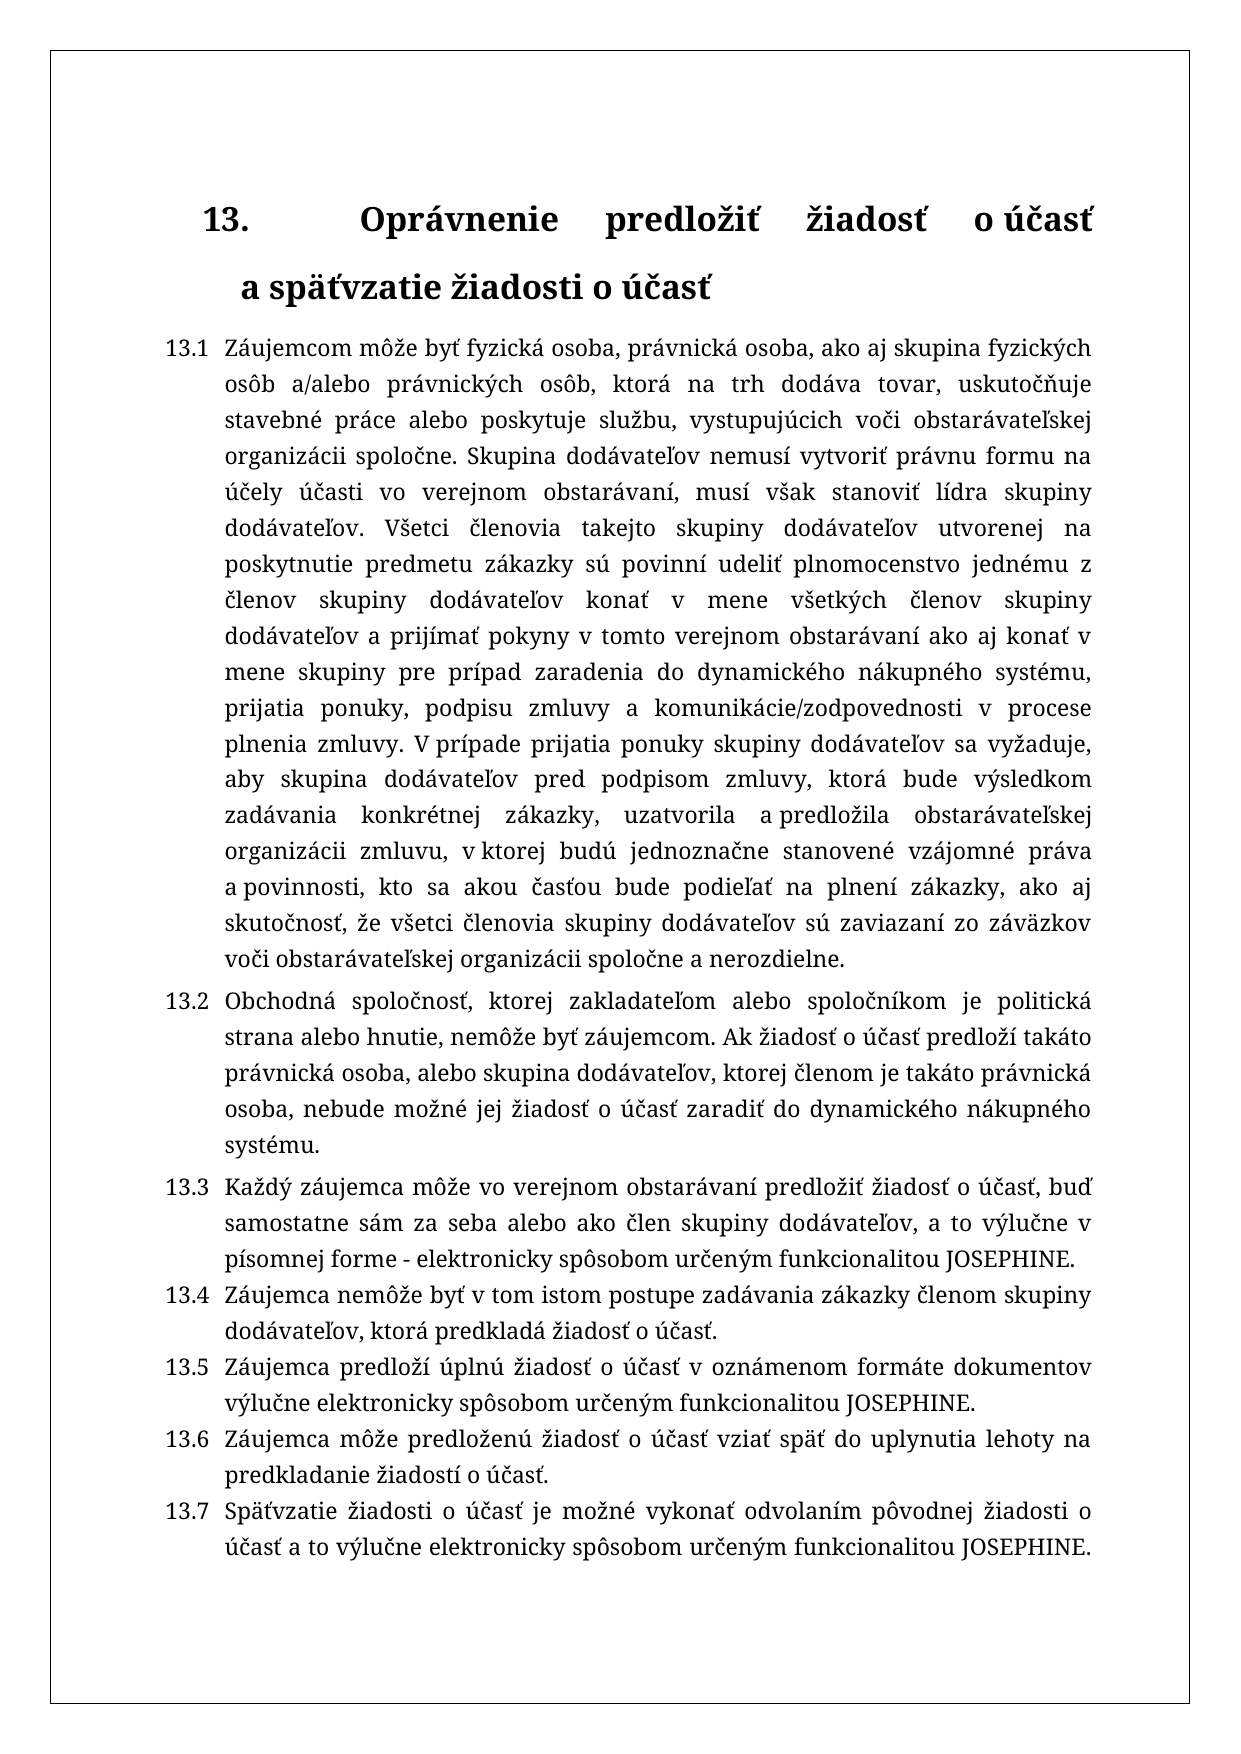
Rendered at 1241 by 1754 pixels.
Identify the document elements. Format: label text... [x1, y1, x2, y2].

text 13.3 Každý záujemca môže vo verejnom obstarávaní predložiť žiadosť o účasť, buď samostatne sám za seba alebo ako člen skupiny dodávateľov, a to výlučne v písomnej forme - elektronicky spôsobom určeným funkcionalitou JOSEPHINE. [165, 1171, 1093, 1274]
text 13.5 Záujemca predloží úplnú žiadosť o účasť v oznámenom formáte dokumentov výlučne elektronicky spôsobom určeným funkcionalitou JOSEPHINE. [165, 1351, 1093, 1418]
text 13.4 Záujemca nemôže byť v tom istom postupe zadávania zákazky členom skupiny dodávateľov, ktorá predkladá žiadosť o účasť. [165, 1279, 1093, 1346]
subtitle Oprávnenie predložiť žiadosť o účasť a späťvzatie žiadosti o účasť [203, 196, 1093, 309]
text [165, 1495, 1093, 1562]
text 13.2 Obchodná spoločnosť, ktorej zakladateľom alebo spoločníkom je politická strana alebo hnutie, nemôže byť záujemcom. Ak žiadosť o účasť predloží takáto právnická osoba, alebo skupina dodávateľov, ktorej členom je takáto právnická osoba, nebude možné jej žiadosť o účasť zaradiť do dynamického nákupného systému. [165, 985, 1093, 1160]
text 13.6 Záujemca môže predloženú žiadosť o účasť vziať späť do uplynutia lehoty na predkladanie žiadostí o účasť. [165, 1423, 1093, 1490]
text 13.1 Záujemcom môže byť fyzická osoba, právnická osoba, ako aj skupina fyzických osôb a/alebo právnických osôb, ktorá na trh dodáva tovar, uskutočňuje stavebné práce alebo poskytuje službu, vystupujúcich voči obstarávateľskej organizácii spoločne. Skupina dodávateľov nemusí vytvoriť právnu formu na účely účasti vo verejnom obstarávaní, musí však stanoviť lídra skupiny dodávateľov. Všetci členovia takejto skupiny dodávateľov utvorenej na poskytnutie predmetu zákazky sú povinní udeliť plnomocenstvo jednému z členov skupiny dodávateľov konať v mene všetkých členov skupiny dodávateľov a prijímať pokyny v tomto verejnom obstarávaní ako aj konať v mene skupiny pre prípad zaradenia do dynamického nákupného systému, prijatia ponuky, podpisu zmluvy a komunikácie/zodpovednosti v procese plnenia zmluvy. V prípade prijatia ponuky skupiny dodávateľov sa vyžaduje, aby skupina dodávateľov pred podpisom zmluvy, ktorá bude výsledkom zadávania konkrétnej zákazky, uzatvorila a predložila obstarávateľskej organizácii zmluvu, v ktorej budú jednoznačne stanovené vzájomné práva a povinnosti, kto sa akou časťou bude podieľať na plnení zákazky, ako aj skutočnosť, že všetci členovia skupiny dodávateľov sú zaviazaní zo záväzkov voči obstarávateľskej organizácii spoločne a nerozdielne. [165, 332, 1093, 974]
